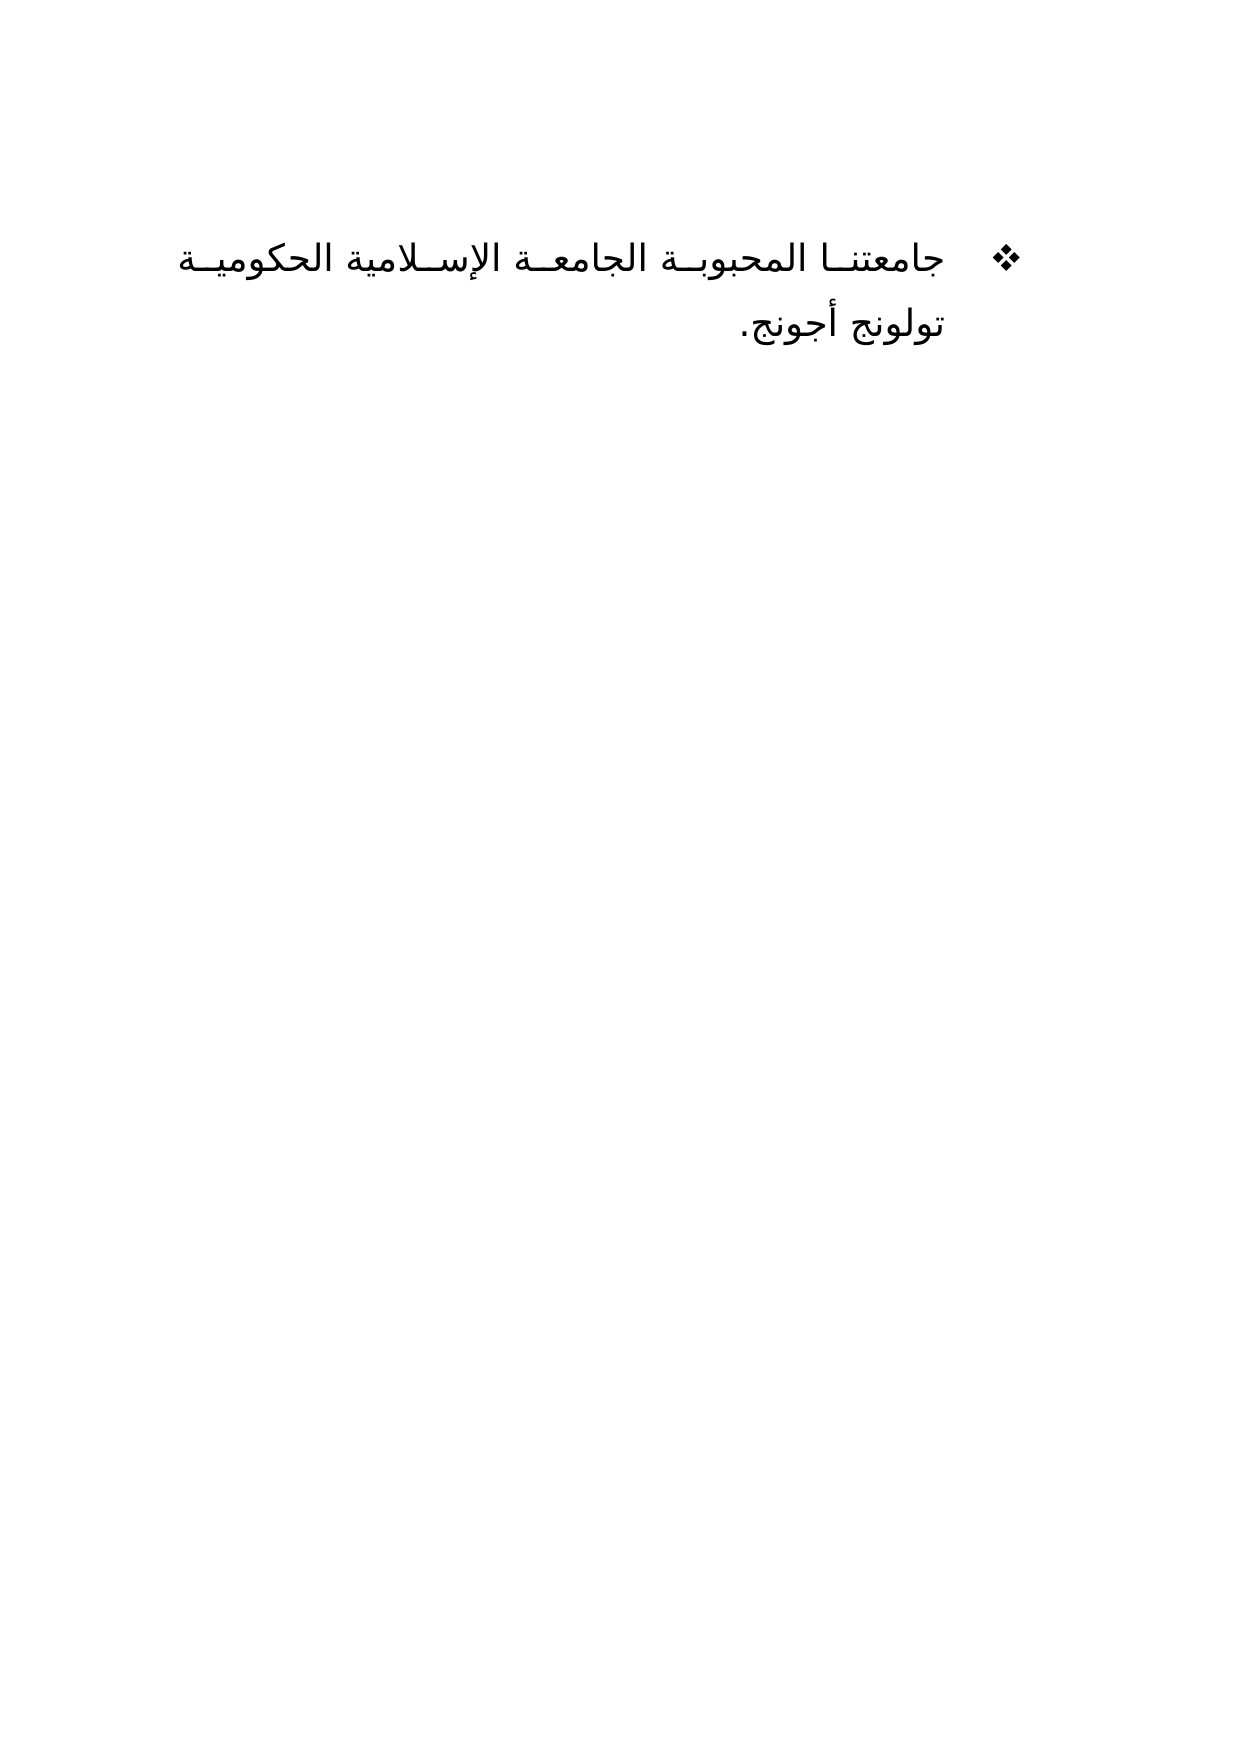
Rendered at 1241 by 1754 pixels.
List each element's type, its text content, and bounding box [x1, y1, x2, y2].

list جامعتنا المحبوبة الجامعة الإسلامية الحكومية تولونج أجونج. [177, 236, 989, 345]
